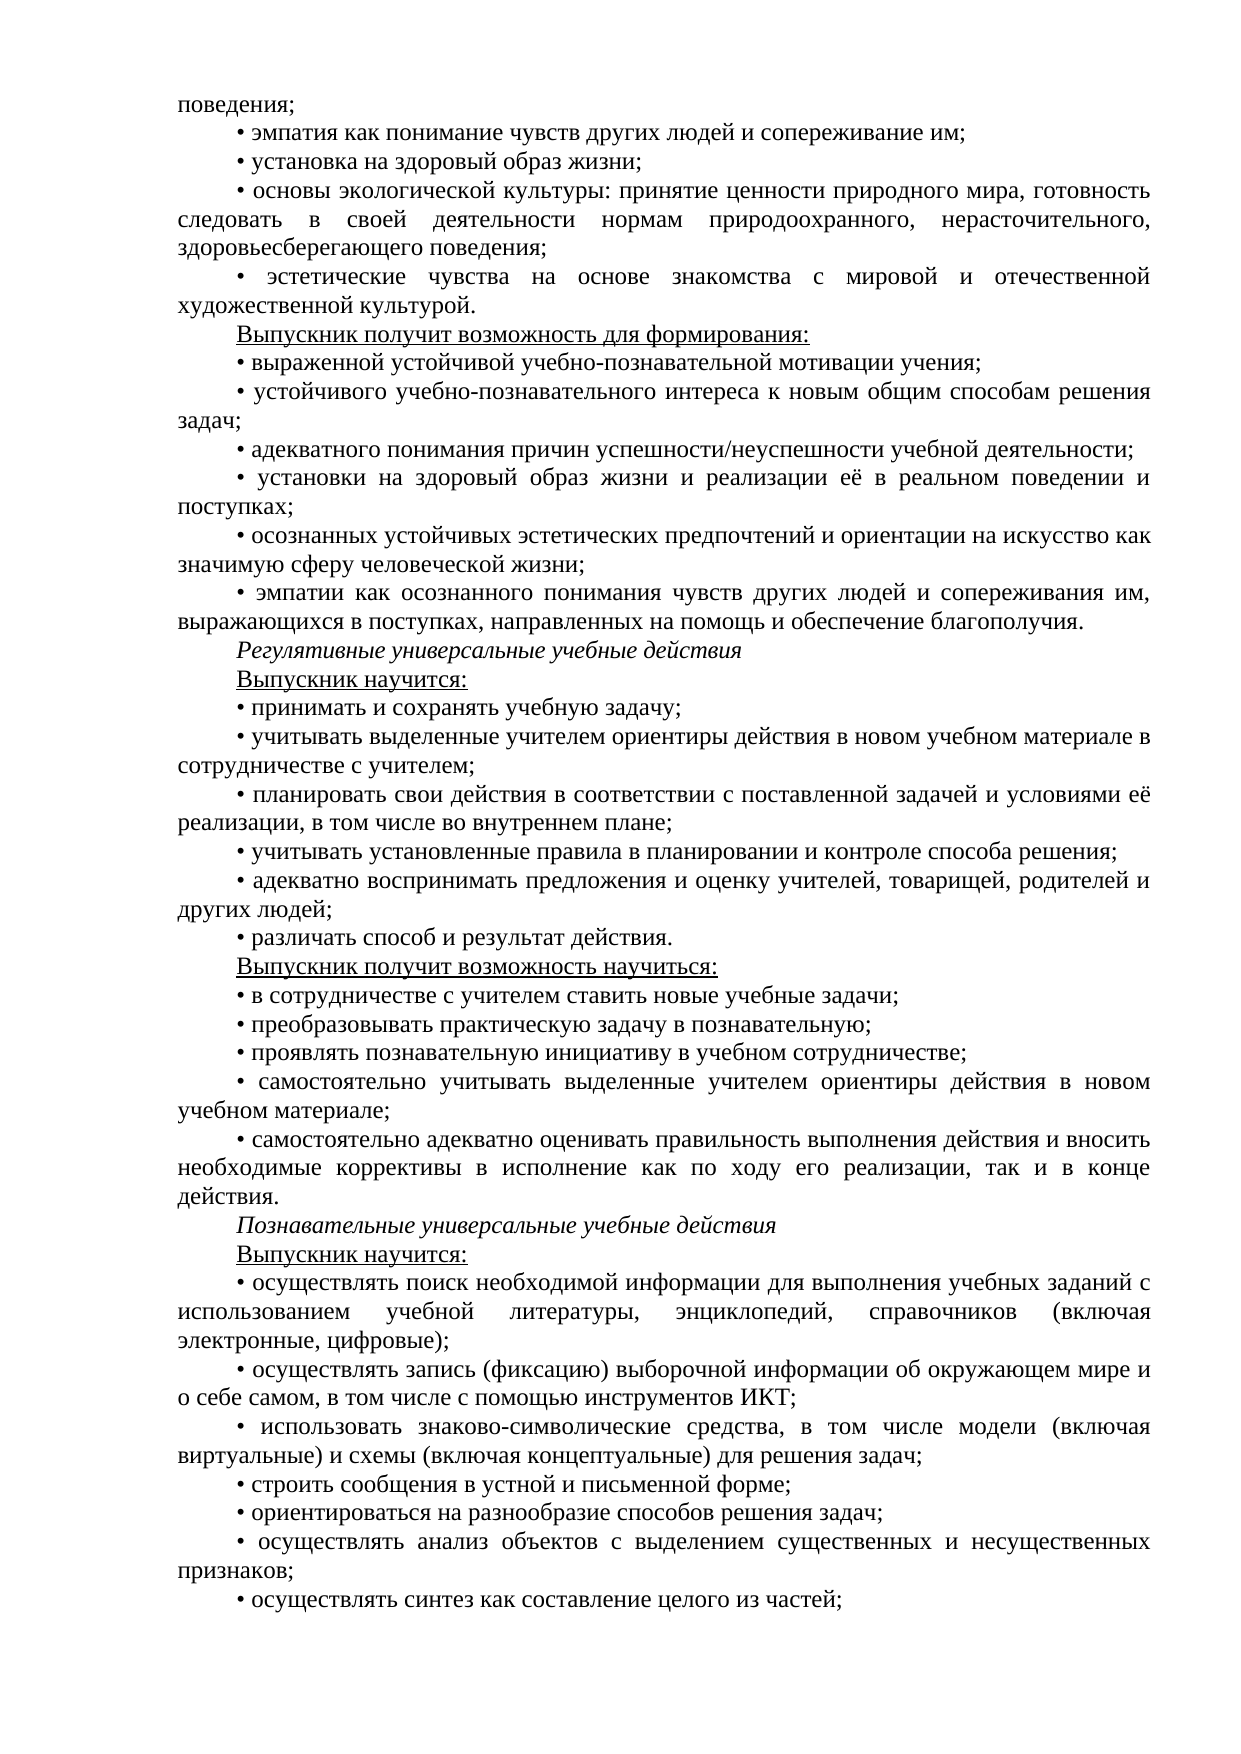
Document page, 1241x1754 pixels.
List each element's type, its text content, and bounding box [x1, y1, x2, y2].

text • самостоятельно учитывать выделенные учителем ориентиры действия в новом учебном материале; [177, 1066, 1152, 1124]
text • строить сообщения в устной и письменной форме; [177, 1469, 1152, 1497]
text • осуществлять синтез как составление целого из частей; [177, 1584, 1152, 1612]
text • в сотрудничестве с учителем ставить новые учебные задачи; [177, 980, 1152, 1009]
text • учитывать выделенные учителем ориентиры действия в новом учебном материале в сотрудничестве с учителем; [177, 721, 1152, 779]
text • эстетические чувства на основе знакомства с мировой и отечественной художественной культурой. [177, 261, 1152, 319]
text • различать способ и результат действия. [177, 922, 1152, 951]
text • осуществлять анализ объектов с выделением существенных и несущественных признаков; [177, 1526, 1152, 1584]
text • осознанных устойчивых эстетических предпочтений и ориентации на искусство как значимую сферу человеческой жизни; [177, 520, 1152, 577]
text Познавательные универсальные учебные действия [177, 1210, 1152, 1239]
text • планировать свои действия в соответствии с поставленной задачей и условиями её реализации, в том числе во внутреннем плане; [177, 779, 1152, 836]
text • эмпатия как понимание чувств других людей и сопереживание им; [177, 117, 1152, 146]
text Выпускник научится: [177, 664, 1152, 692]
text • ориентироваться на разнообразие способов решения задач; [177, 1497, 1152, 1526]
text • использовать знаково-символические средства, в том числе модели (включая виртуальные) и схемы (включая концептуальные) для решения задач; [177, 1411, 1152, 1469]
text • учитывать установленные правила в планировании и контроле способа решения; [177, 836, 1152, 865]
text Выпускник получит возможность научиться: [177, 951, 1152, 980]
text • установки на здоровый образ жизни и реализации её в реальном поведении и поступках; [177, 462, 1152, 520]
text • проявлять познавательную инициативу в учебном сотрудничестве; [177, 1037, 1152, 1066]
text • адекватно воспринимать предложения и оценку учителей, товарищей, родителей и других людей; [177, 865, 1152, 922]
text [177, 89, 1152, 117]
text Регулятивные универсальные учебные действия [177, 635, 1152, 664]
text • принимать и сохранять учебную задачу; [177, 692, 1152, 721]
text Выпускник получит возможность для формирования: [177, 319, 1152, 347]
text • эмпатии как осознанного понимания чувств других людей и сопереживания им, выражающихся в поступках, направленных на помощь и обеспечение благополучия. [177, 577, 1152, 635]
text • устойчивого учебно-познавательного интереса к новым общим способам решения задач; [177, 376, 1152, 434]
text • осуществлять поиск необходимой информации для выполнения учебных заданий с использованием учебной литературы, энциклопедий, справочников (включая электронные, цифровые); [177, 1267, 1152, 1354]
text • адекватного понимания причин успешности/неуспешности учебной деятельности; [177, 434, 1152, 462]
text • преобразовывать практическую задачу в познавательную; [177, 1009, 1152, 1037]
text Выпускник научится: [177, 1239, 1152, 1267]
text • выраженной устойчивой учебно-познавательной мотивации учения; [177, 347, 1152, 376]
text • основы экологической культуры: принятие ценности природного мира, готовность следовать в своей деятельности нормам природоохранного, нерасточительного, здоровьесберегающего поведения; [177, 175, 1152, 261]
text • самостоятельно адекватно оценивать правильность выполнения действия и вносить необходимые коррективы в исполнение как по ходу его реализации, так и в конце действия. [177, 1124, 1152, 1210]
text • осуществлять запись (фиксацию) выборочной информации об окружающем мире и о себе самом, в том числе с помощью инструментов ИКТ; [177, 1354, 1152, 1411]
text • установка на здоровый образ жизни; [177, 146, 1152, 175]
